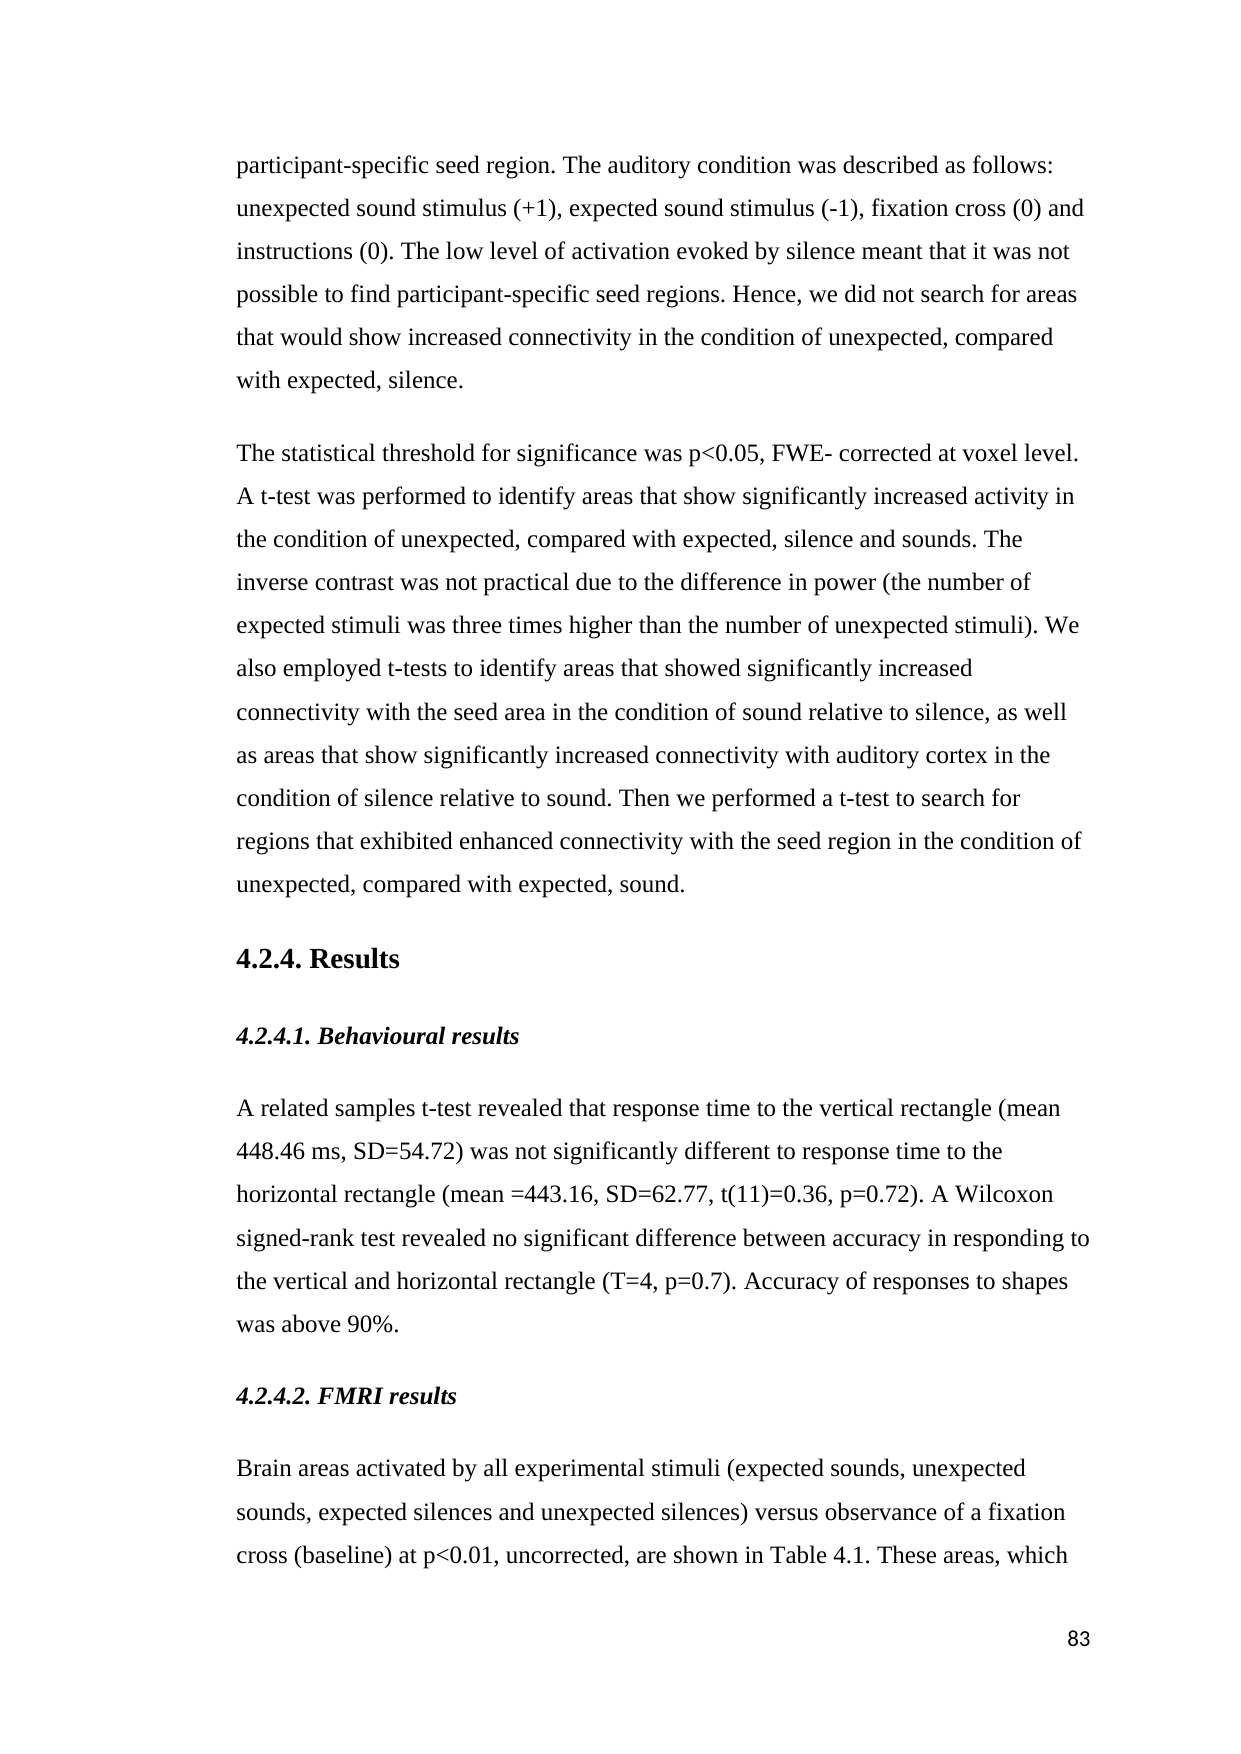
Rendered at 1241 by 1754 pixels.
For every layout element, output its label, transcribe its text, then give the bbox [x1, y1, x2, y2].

subtitle 4.2.4.2. FMRI results [236, 1381, 1090, 1410]
text A related samples t-test revealed that response time to the vertical rectangle (mean 448.46 ms, SD=54.72) was not significantly different to response time to the horizontal rectangle (mean =443.16, SD=62.77, t(11)=0.36, p=0.72). A Wilcoxon signed-rank test revealed no significant difference between accuracy in responding to the vertical and horizontal rectangle (T=4, p=0.7). Accuracy of responses to shapes was above 90%. [236, 1093, 1090, 1338]
text The statistical threshold for significance was p<0.05, FWE- corrected at voxel level. A t-test was performed to identify areas that show significantly increased activity in the condition of unexpected, compared with expected, silence and sounds. The inverse contrast was not practical due to the difference in power (the number of expected stimuli was three times higher than the number of unexpected stimuli). We also employed t-tests to identify areas that showed significantly increased connectivity with the seed area in the condition of sound relative to silence, as well as areas that show significantly increased connectivity with auditory cortex in the condition of silence relative to sound. Then we performed a t-test to search for regions that exhibited enhanced connectivity with the seed region in the condition of unexpected, compared with expected, sound. [236, 438, 1090, 898]
subtitle 4.2.4.1. Behavioural results [236, 1021, 1090, 1050]
subtitle 4.2.4. Results [236, 941, 1090, 975]
